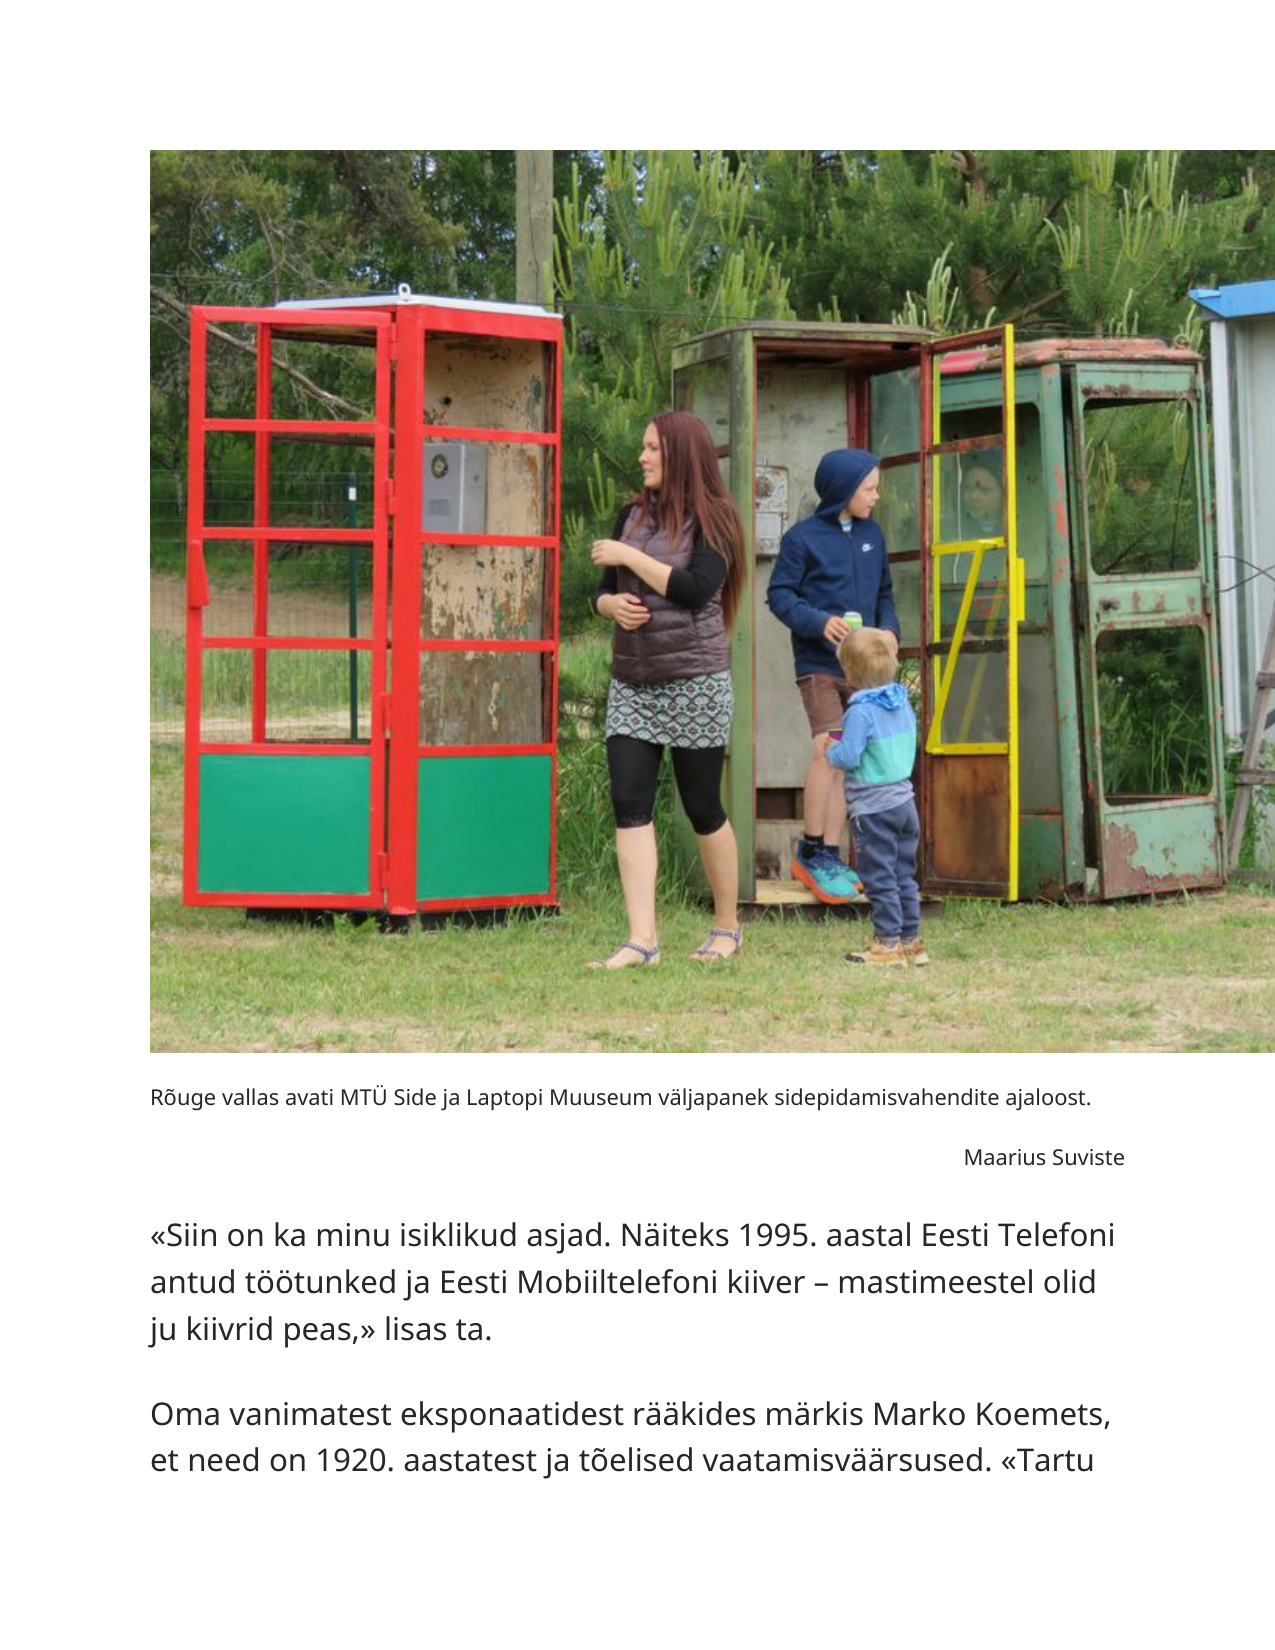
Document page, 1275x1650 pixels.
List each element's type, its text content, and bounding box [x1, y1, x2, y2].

picture [150, 150, 1275, 1053]
text Rõuge vallas avati MTÜ Side ja Laptopi Muuseum väljapanek sidepidamisvahendite ajaloost. [150, 1065, 1125, 1112]
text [150, 1387, 1125, 1481]
text Maarius Suviste [150, 1125, 1125, 1172]
text «Siin on ka minu isiklikud asjad. Näiteks 1995. aastal Eesti Telefoni antud töötunked ja Eesti Mobiiltelefoni kiiver – mastimeestel olid ju kiivrid peas,» lisas ta. [150, 1209, 1125, 1350]
